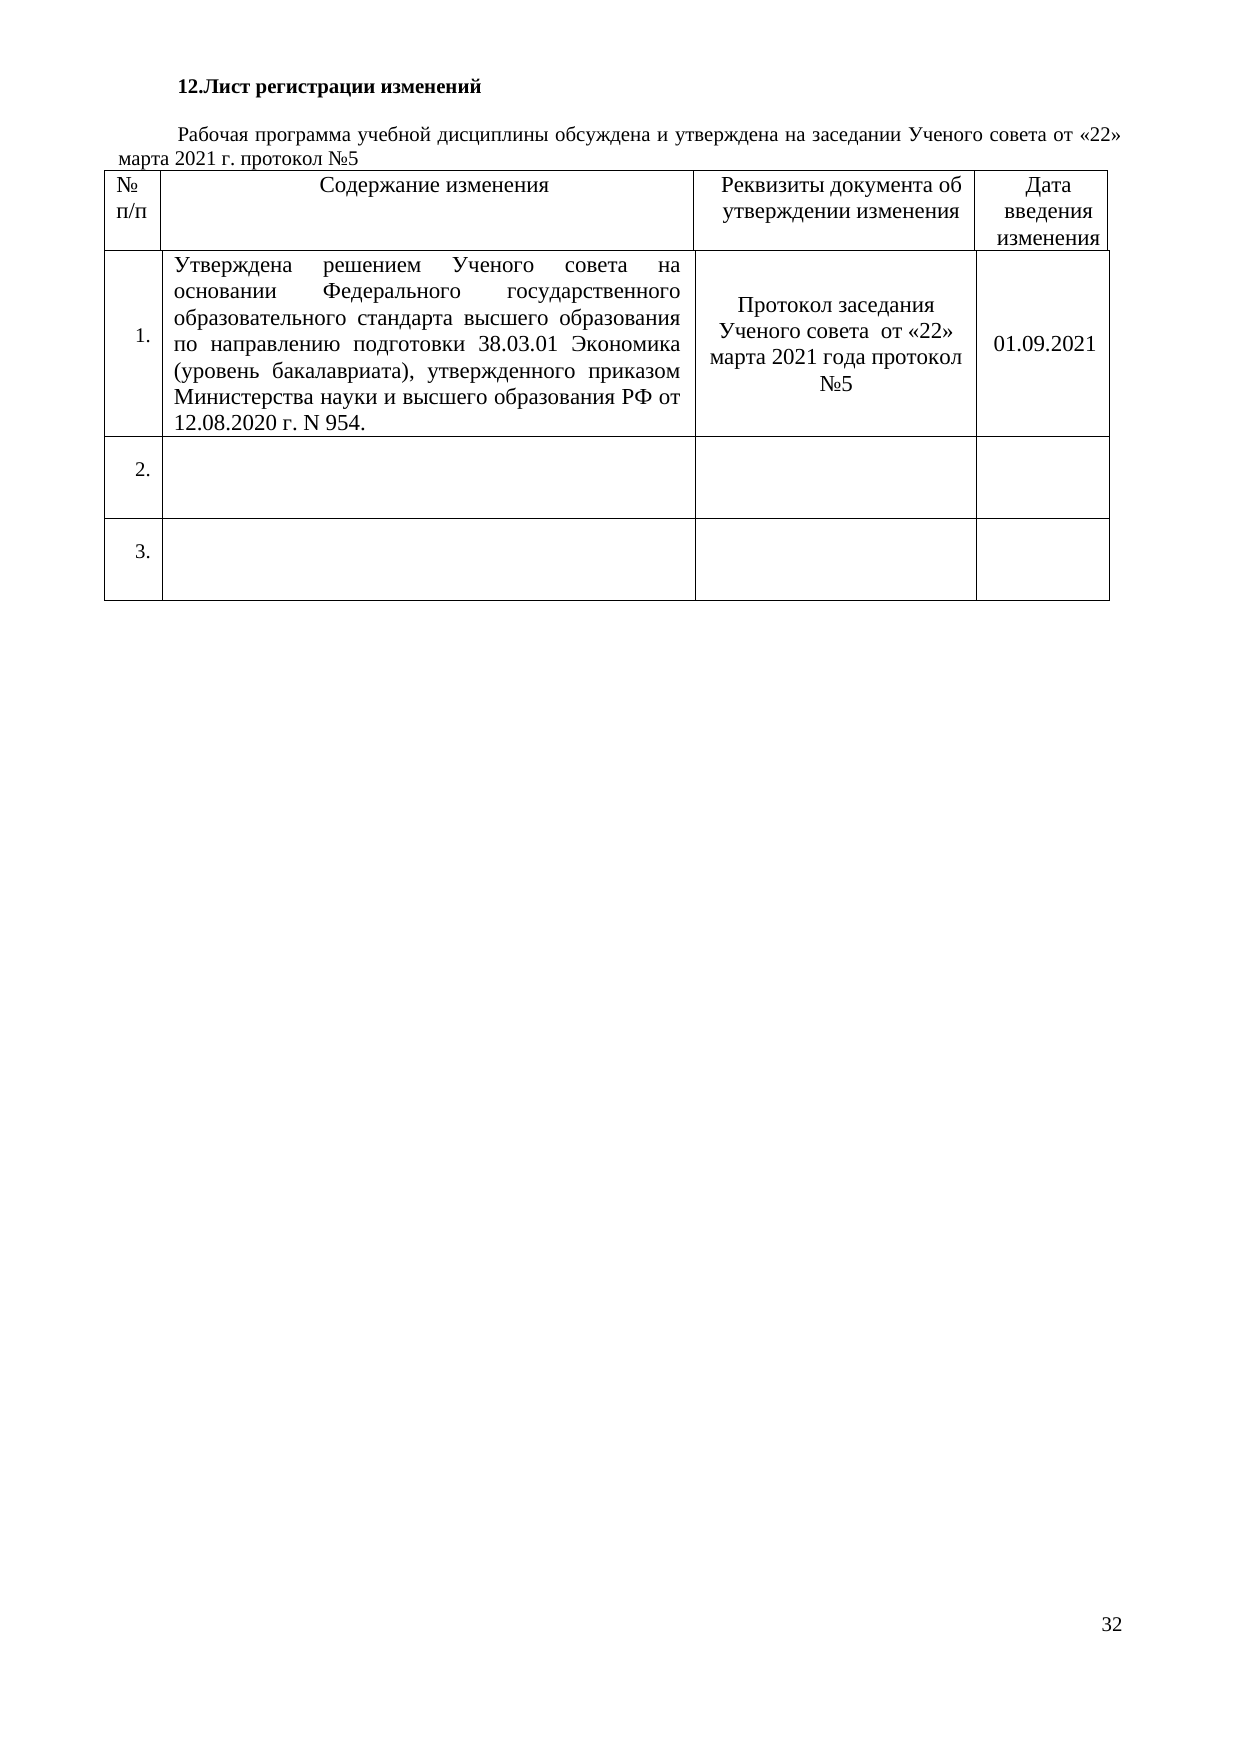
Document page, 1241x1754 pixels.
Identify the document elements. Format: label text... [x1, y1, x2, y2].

table_cell [977, 519, 1109, 600]
table_cell [696, 437, 976, 518]
table_cell [105, 437, 162, 518]
table_header № п/п [105, 171, 160, 250]
table_cell [977, 437, 1109, 518]
table_cell [105, 519, 162, 600]
table_cell Утверждена решением Ученого совета на основании Федерального государственного образовательного стандарта высшего образования по направлению подготовки 38.03.01 Экономика (уровень бакалавриата), утвержденного приказом Министерства науки и высшего образования РФ от 12.08.2020 г. N 954. [163, 251, 695, 436]
table_cell 01.09.2021 [977, 251, 1109, 436]
table_cell Протокол заседания Ученого совета от «22» марта 2021 года протокол №5 [696, 251, 976, 436]
table_cell [105, 251, 162, 436]
table_header Дата введения изменения [975, 171, 1107, 250]
table_cell [163, 519, 695, 600]
text 12.Лист регистрации изменений [118, 74, 1122, 98]
table_header Реквизиты документа об утверждении изменения [694, 171, 974, 250]
text Рабочая программа учебной дисциплины обсуждена и утверждена на заседании Ученого совета от «22» марта 2021 г. протокол №5 [118, 122, 1122, 170]
table_cell [696, 519, 976, 600]
table_header Содержание изменения [161, 171, 693, 250]
table_cell [163, 437, 695, 518]
